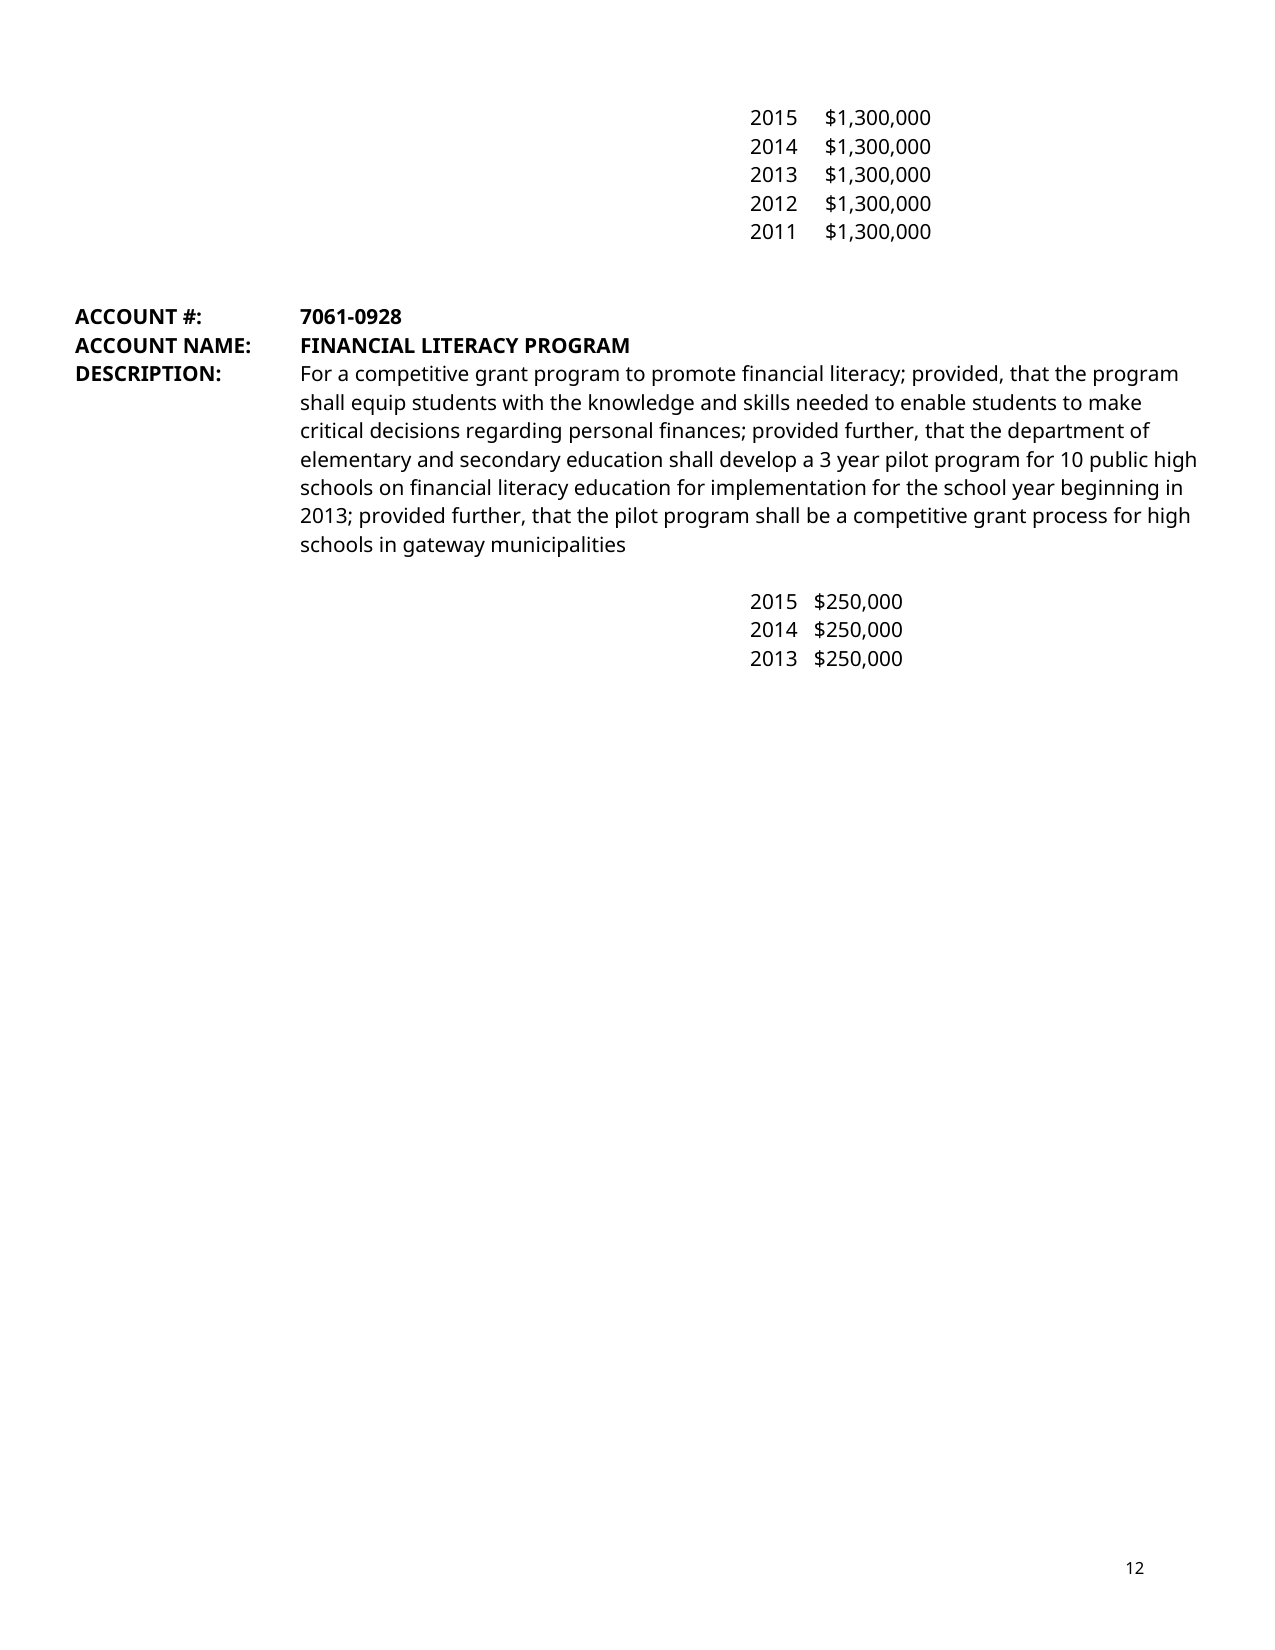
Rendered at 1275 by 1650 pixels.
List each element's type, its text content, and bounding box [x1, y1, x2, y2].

text 2014 $250,000 [675, 615, 1200, 644]
text 2013 $250,000 [675, 644, 1200, 672]
text 2015 $1,300,000 [675, 103, 1200, 132]
text ACCOUNT NAME: FINANCIAL LITERACY PROGRAM [75, 331, 1200, 359]
text ACCOUNT #: 7061-0928 [75, 302, 1200, 331]
text DESCRIPTION: For a competitive grant program to promote financial literacy; provided, that the program shall equip students with the knowledge and skills needed to enable students to make critical decisions regarding personal finances; provided further, that the department of elementary and secondary education shall develop a 3 year pilot program for 10 public high schools on financial literacy education for implementation for the school year beginning in 2013; provided further, that the pilot program shall be a competitive grant process for high schools in gateway municipalities [75, 359, 1200, 558]
text 2011 $1,300,000 [675, 217, 1200, 246]
text 2013 $1,300,000 [675, 160, 1200, 189]
text 2014 $1,300,000 [675, 132, 1200, 160]
text 2015 $250,000 [675, 587, 1200, 615]
text 2012 $1,300,000 [675, 189, 1200, 217]
